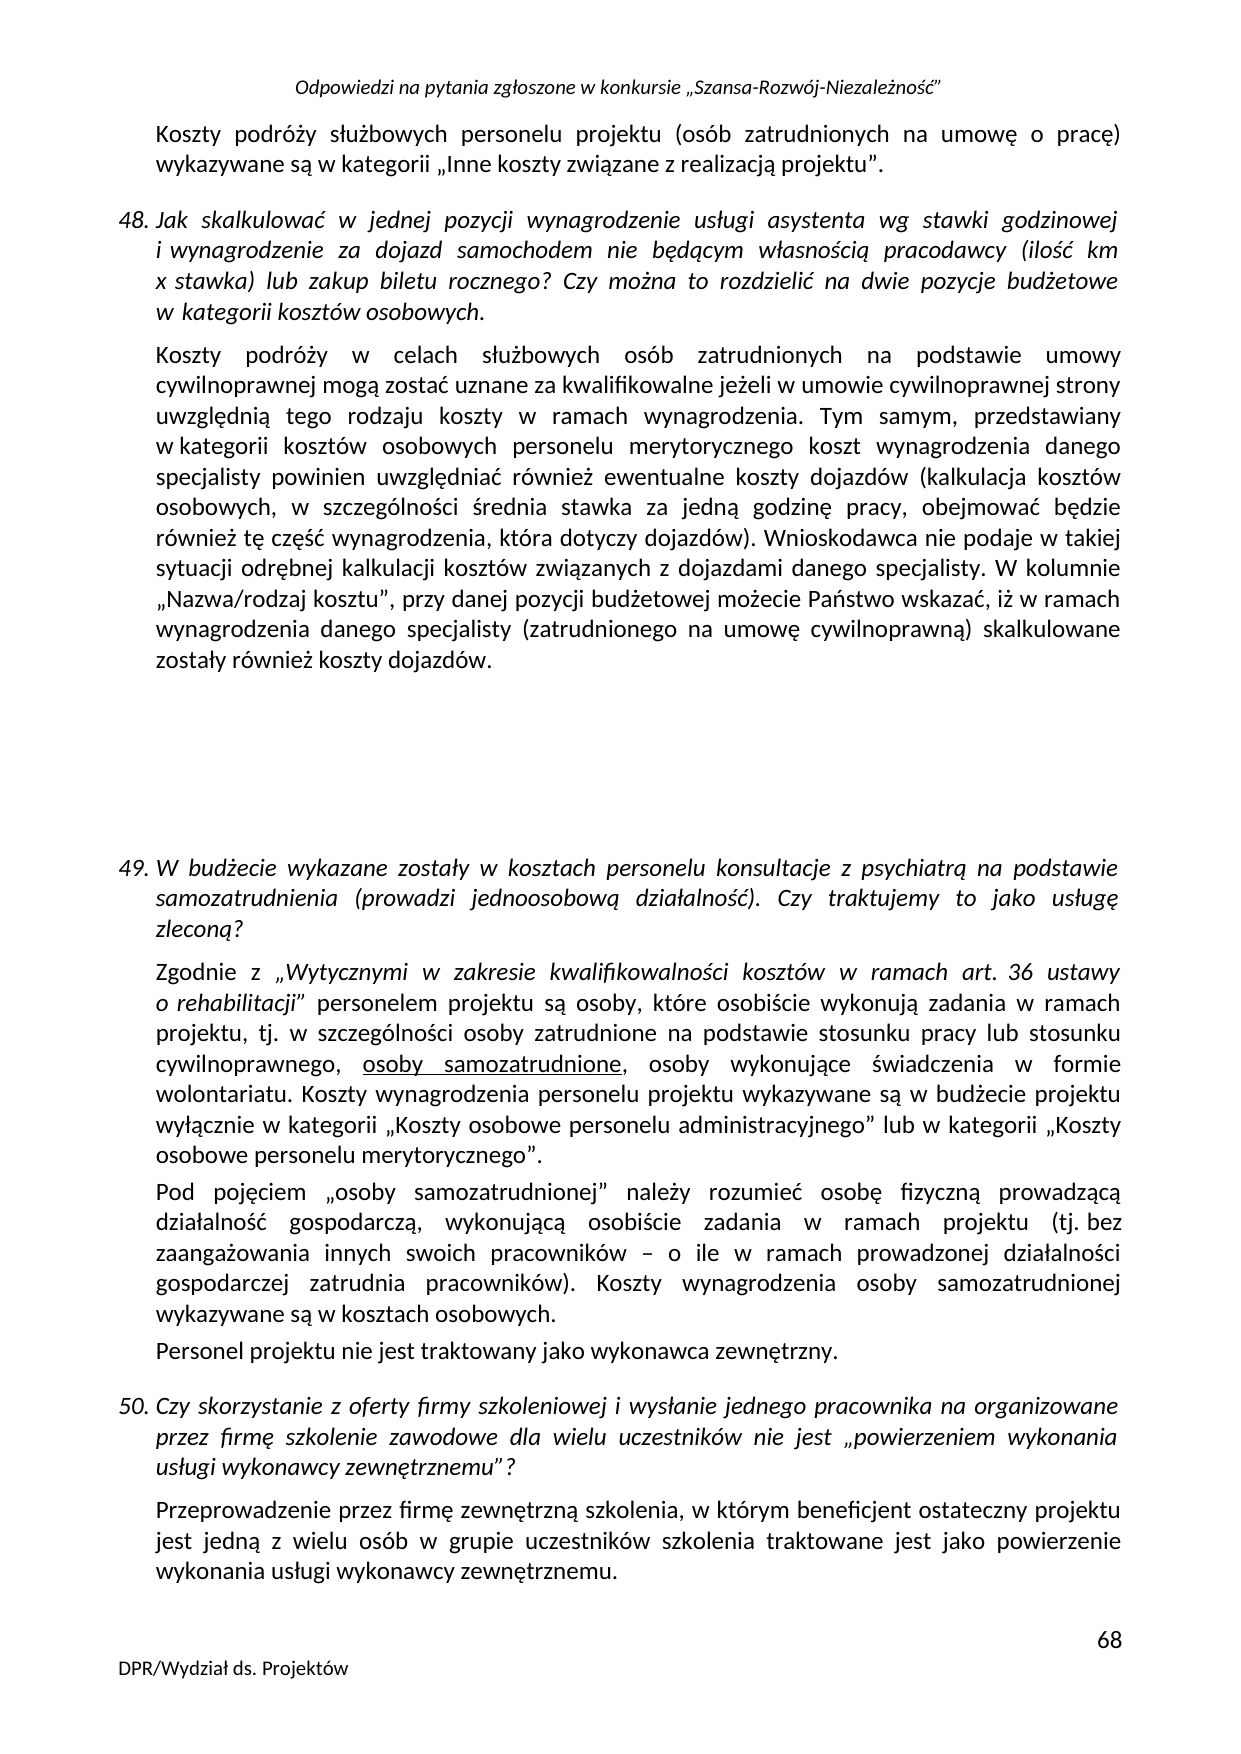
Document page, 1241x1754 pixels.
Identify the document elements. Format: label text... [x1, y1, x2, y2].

text Koszty podróży w celach służbowych osób zatrudnionych na podstawie umowy cywilnoprawnej mogą zostać uznane za kwalifikowalne jeżeli w umowie cywilnoprawnej strony uwzględnią tego rodzaju koszty w ramach wynagrodzenia. Tym samym, przedstawiany w kategorii kosztów osobowych personelu merytorycznego koszt wynagrodzenia danego specjalisty powinien uwzględniać również ewentualne koszty dojazdów (kalkulacja kosztów osobowych, w szczególności średnia stawka za jedną godzinę pracy, obejmować będzie również tę część wynagrodzenia, która dotyczy dojazdów). Wnioskodawca nie podaje w takiej sytuacji odrębnej kalkulacji kosztów związanych z dojazdami danego specjalisty. W kolumnie „Nazwa/rodzaj kosztu”, przy danej pozycji budżetowej możecie Państwo wskazać, iż w ramach wynagrodzenia danego specjalisty (zatrudnionego na umowę cywilnoprawną) skalkulowane zostały również koszty dojazdów. [156, 339, 1122, 674]
text Zgodnie z „Wytycznymi w zakresie kwalifikowalności kosztów w ramach art. 36 ustawy o rehabilitacji” personelem projektu są osoby, które osobiście wykonują zadania w ramach projektu, tj. w szczególności osoby zatrudnione na podstawie stosunku pracy lub stosunku cywilnoprawnego, osoby samozatrudnione, osoby wykonujące świadczenia w formie wolontariatu. Koszty wynagrodzenia personelu projektu wykazywane są w budżecie projektu wyłącznie w kategorii „Koszty osobowe personelu administracyjnego” lub w kategorii „Koszty osobowe personelu merytorycznego”. [156, 956, 1122, 1170]
list W budżecie wykazane zostały w kosztach personelu konsultacje z psychiatrą na podstawie samozatrudnienia (prowadzi jednoosobową działalność). Czy traktujemy to jako usługę zleconą? [118, 852, 1122, 944]
text Personel projektu nie jest traktowany jako wykonawca zewnętrzny. [156, 1335, 1122, 1365]
list Jak skalkulować w jednej pozycji wynagrodzenie usługi asystenta wg stawki godzinowej i wynagrodzenie za dojazd samochodem nie będącym własnością pracodawcy (ilość km x stawka) lub zakup biletu rocznego? Czy można to rozdzielić na dwie pozycje budżetowe w kategorii kosztów osobowych. [118, 204, 1122, 326]
text Pod pojęciem „osoby samozatrudnionej” należy rozumieć osobę fizyczną prowadzącą działalność gospodarczą, wykonującą osobiście zadania w ramach projektu (tj. bez zaangażowania innych swoich pracowników – o ile w ramach prowadzonej działalności gospodarczej zatrudnia pracowników). Koszty wynagrodzenia osoby samozatrudnionej wykazywane są w kosztach osobowych. [156, 1176, 1122, 1329]
text Koszty podróży służbowych personelu projektu (osób zatrudnionych na umowę o pracę) wykazywane są w kategorii „Inne koszty związane z realizacją projektu”. [156, 118, 1122, 179]
list Czy skorzystanie z oferty firmy szkoleniowej i wysłanie jednego pracownika na organizowane przez firmę szkolenie zawodowe dla wielu uczestników nie jest „powierzeniem wykonania usługi wykonawcy zewnętrznemu”? [118, 1390, 1122, 1482]
text Przeprowadzenie przez firmę zewnętrzną szkolenia, w którym beneficjent ostateczny projektu jest jedną z wielu osób w grupie uczestników szkolenia traktowane jest jako powierzenie wykonania usługi wykonawcy zewnętrznemu. [156, 1494, 1122, 1586]
